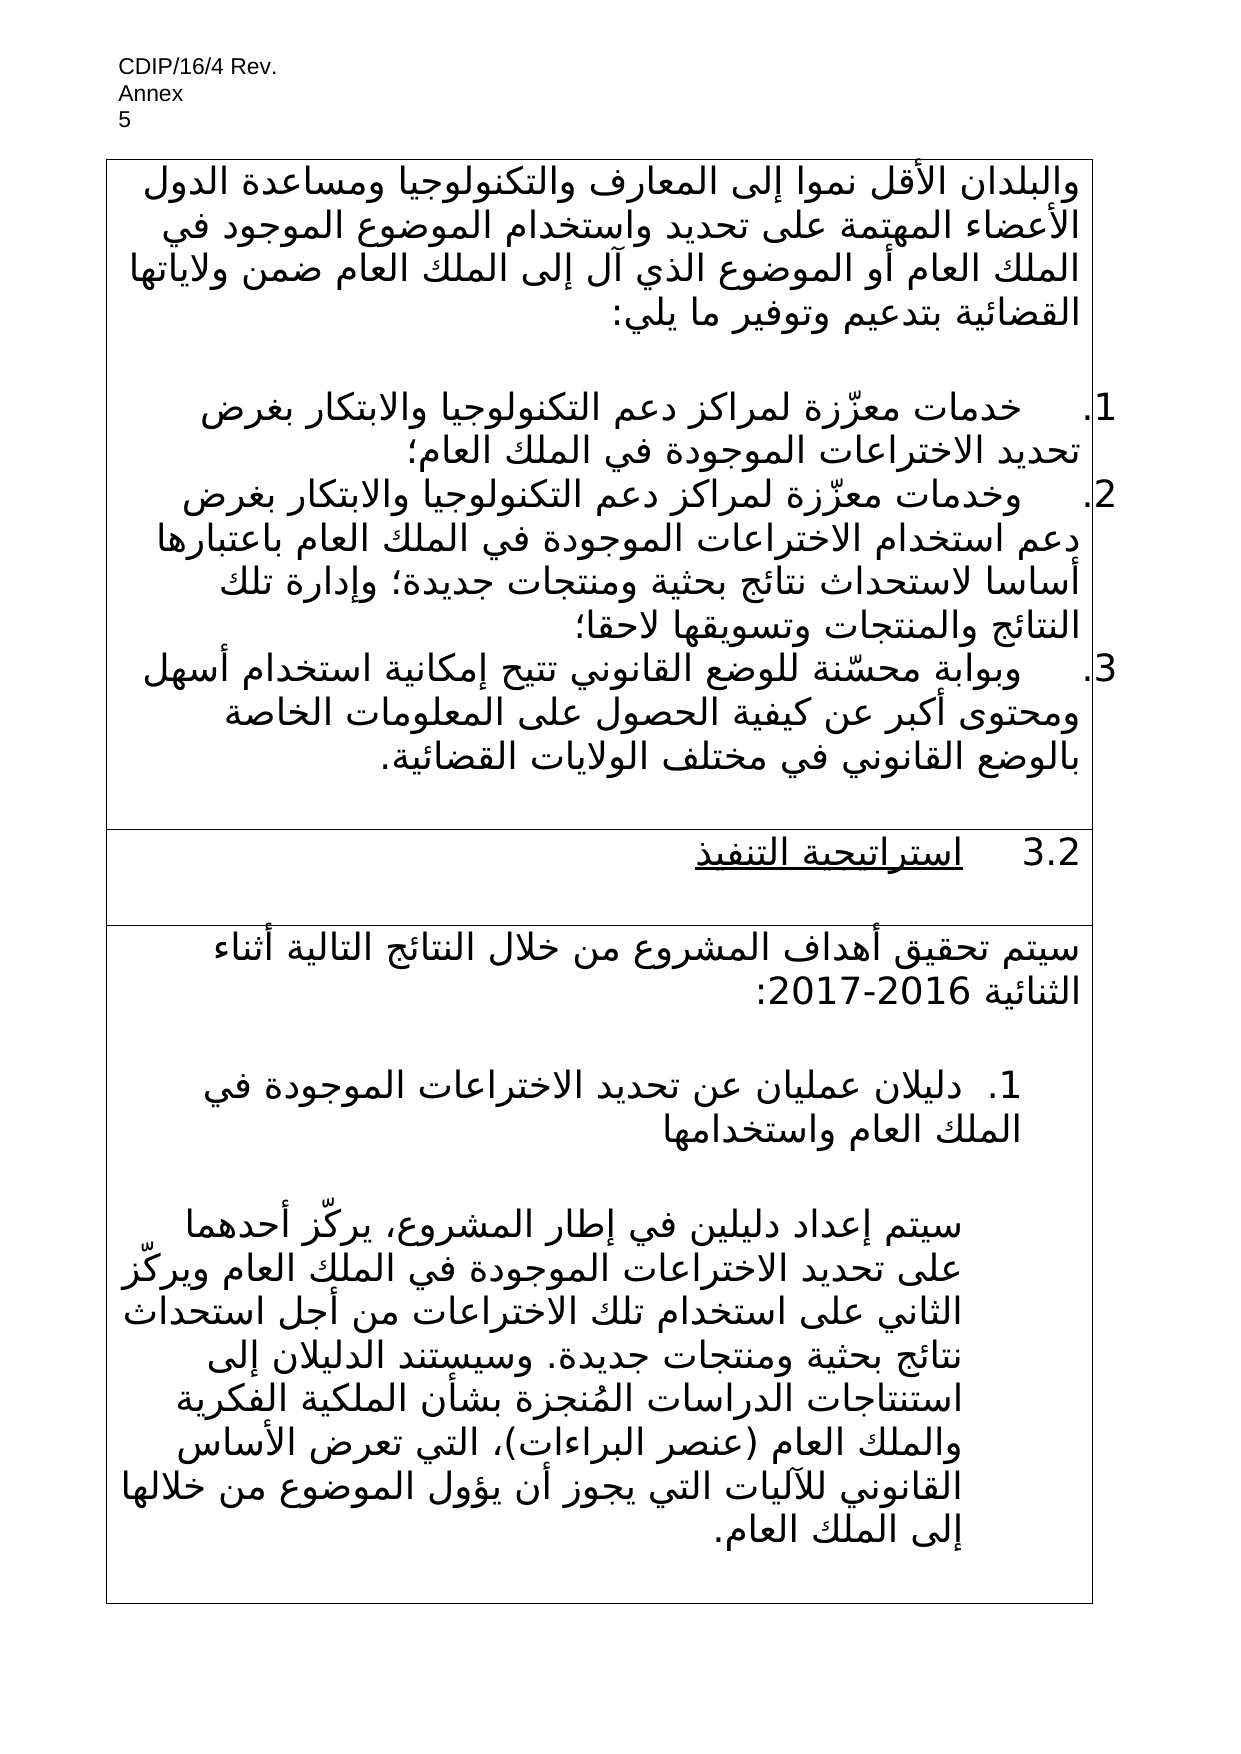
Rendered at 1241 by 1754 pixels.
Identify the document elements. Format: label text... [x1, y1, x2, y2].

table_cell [107, 160, 1092, 829]
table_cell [107, 926, 1092, 1603]
table_cell 3.2 استراتيجية التنفيذ [107, 830, 1092, 925]
